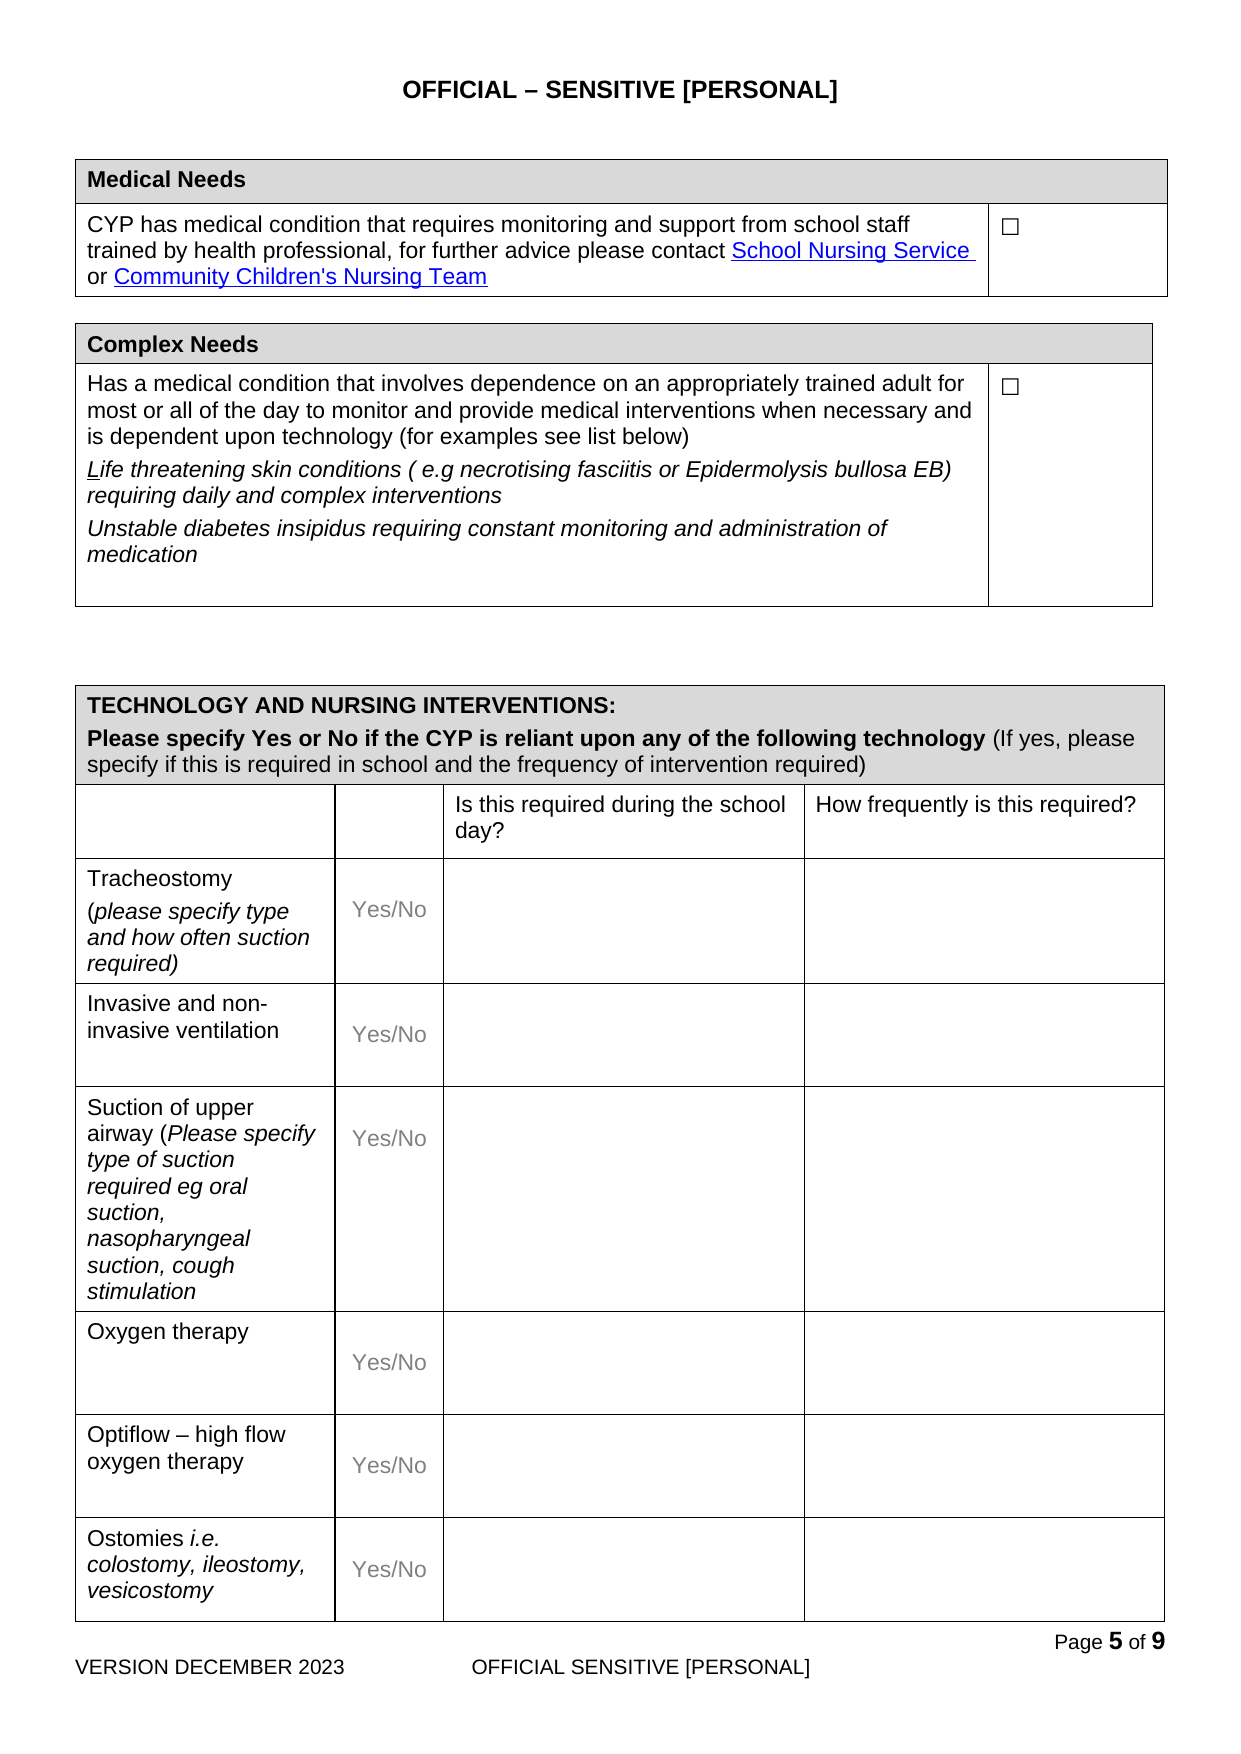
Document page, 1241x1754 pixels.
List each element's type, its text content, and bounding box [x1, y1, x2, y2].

table_cell Tracheostomy (please specify type and how often suction required) [76, 859, 334, 983]
table_header Complex Needs [76, 324, 1152, 363]
table_cell [444, 859, 804, 983]
table_cell [336, 1312, 443, 1414]
table_cell CYP has medical condition that requires monitoring and support from school staff trained by health professional, for further advice please contact School Nursing Service or Community Children's Nursing Team [76, 204, 988, 296]
table_cell [336, 984, 443, 1086]
table_cell [336, 1087, 443, 1311]
table_header Medical Needs [76, 160, 1167, 203]
table_cell [336, 1518, 443, 1621]
table_cell Suction of upper airway (Please specify type of suction required eg oral suction, nasopharyngeal suction, cough stimulation [76, 1087, 334, 1311]
table_cell [805, 859, 1164, 983]
table_cell [444, 1312, 804, 1414]
table_cell How frequently is this required? [805, 785, 1164, 858]
table_cell Invasive and non-invasive ventilation [76, 984, 334, 1086]
table_cell [336, 785, 443, 858]
table_cell Is this required during the school day? [444, 785, 804, 858]
table_cell [805, 1518, 1164, 1621]
table_cell [805, 984, 1164, 1086]
table_cell [989, 364, 1152, 606]
table_cell [444, 984, 804, 1086]
table_header TECHNOLOGY AND NURSING INTERVENTIONS: Please specify Yes or No if the CYP is reliant upon any of the following technology (If yes, please specify if this is required in school and the frequency of intervention required) [76, 686, 1164, 784]
table_cell Oxygen therapy [76, 1312, 334, 1414]
table_cell Ostomies i.e. colostomy, ileostomy, vesicostomy [76, 1518, 334, 1621]
table_cell [805, 1087, 1164, 1311]
table_cell [989, 204, 1167, 296]
table_cell [336, 859, 443, 983]
table_cell [336, 1415, 443, 1517]
table_cell [444, 1518, 804, 1621]
table_cell Optiflow – high flow oxygen therapy [76, 1415, 334, 1517]
table_cell [76, 785, 334, 858]
table_cell [444, 1415, 804, 1517]
table_cell [444, 1087, 804, 1311]
table_cell [805, 1415, 1164, 1517]
table_cell Has a medical condition that involves dependence on an appropriately trained adult for most or all of the day to monitor and provide medical interventions when necessary and is dependent upon technology (for examples see list below) Life threatening skin conditions ( e.g necrotising fasciitis or Epidermolysis bullosa EB) requiring daily and complex interventions Unstable diabetes insipidus requiring constant monitoring and administration of medication [76, 364, 988, 606]
table_cell [805, 1312, 1164, 1414]
